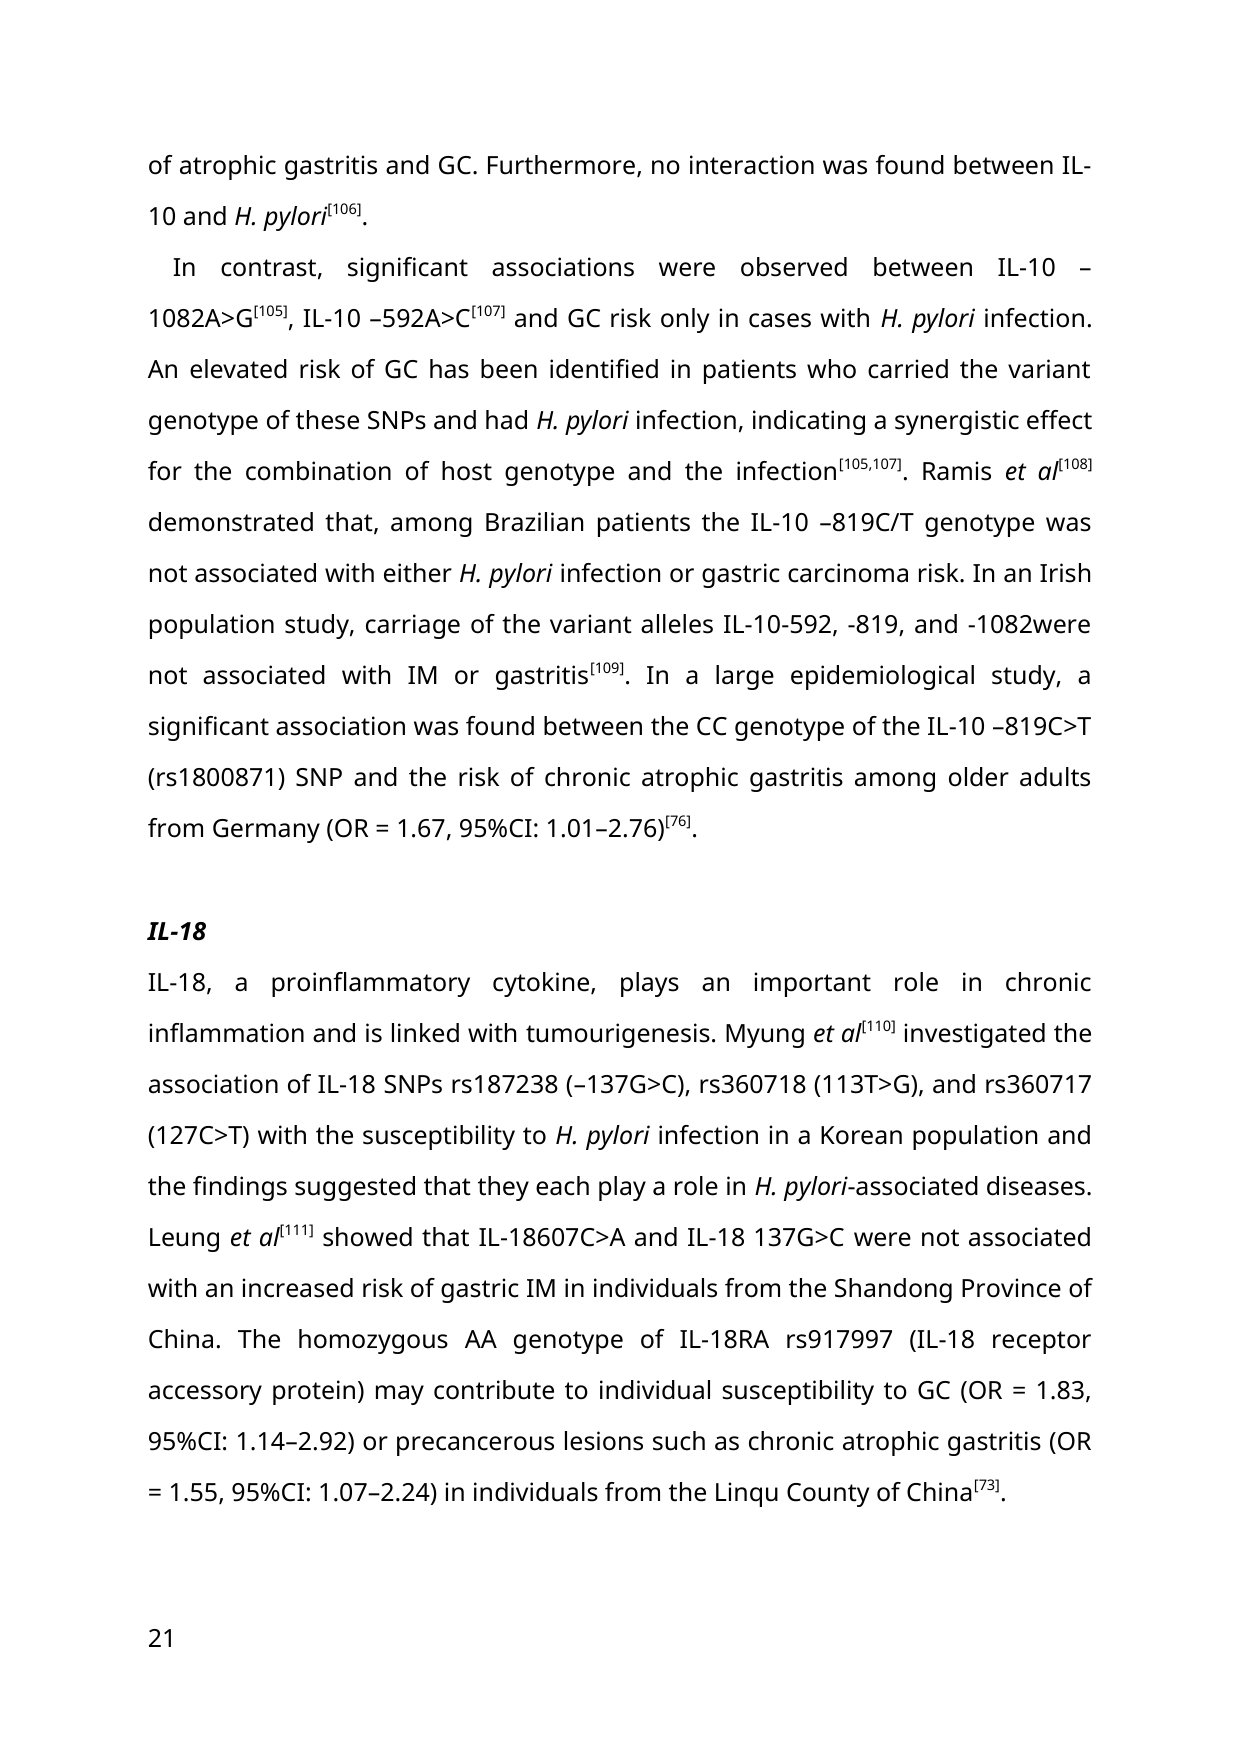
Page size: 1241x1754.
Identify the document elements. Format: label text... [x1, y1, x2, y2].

text IL-18 [148, 913, 1093, 947]
text In contrast, significant associations were observed between IL-10 –1082A>G[105], IL-10 –592A>C[107] and GC risk only in cases with H. pylori infection. An elevated risk of GC has been identified in patients who carried the variant genotype of these SNPs and had H. pylori infection, indicating a synergistic effect for the combination of host genotype and the infection[105,107]. Ramis et al[108] demonstrated that, among Brazilian patients the IL-10 –819C/T genotype was not associated with either H. pylori infection or gastric carcinoma risk. In an Irish population study, carriage of the variant alleles IL-10-592, -819, and -1082were not associated with IM or gastritis[109]. In a large epidemiological study, a significant association was found between the CC genotype of the IL-10 –819C>T (rs1800871) SNP and the risk of chronic atrophic gastritis among older adults from Germany (OR = 1.67, 95%CI: 1.01–2.76)[76]. [148, 250, 1093, 845]
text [148, 148, 1093, 233]
text IL-18, a proinflammatory cytokine, plays an important role in chronic inflammation and is linked with tumourigenesis. Myung et al[110] investigated the association of IL-18 SNPs rs187238 (–137G>C), rs360718 (113T>G), and rs360717 (127C>T) with the susceptibility to H. pylori infection in a Korean population and the findings suggested that they each play a role in H. pylori-associated diseases. Leung et al[111] showed that IL-18607C>A and IL-18 137G>C were not associated with an increased risk of gastric IM in individuals from the Shandong Province of China. The homozygous AA genotype of IL-18RA rs917997 (IL-18 receptor accessory protein) may contribute to individual susceptibility to GC (OR = 1.83, 95%CI: 1.14–2.92) or precancerous lesions such as chronic atrophic gastritis (OR = 1.55, 95%CI: 1.07–2.24) in individuals from the Linqu County of China[73]. [148, 964, 1093, 1509]
